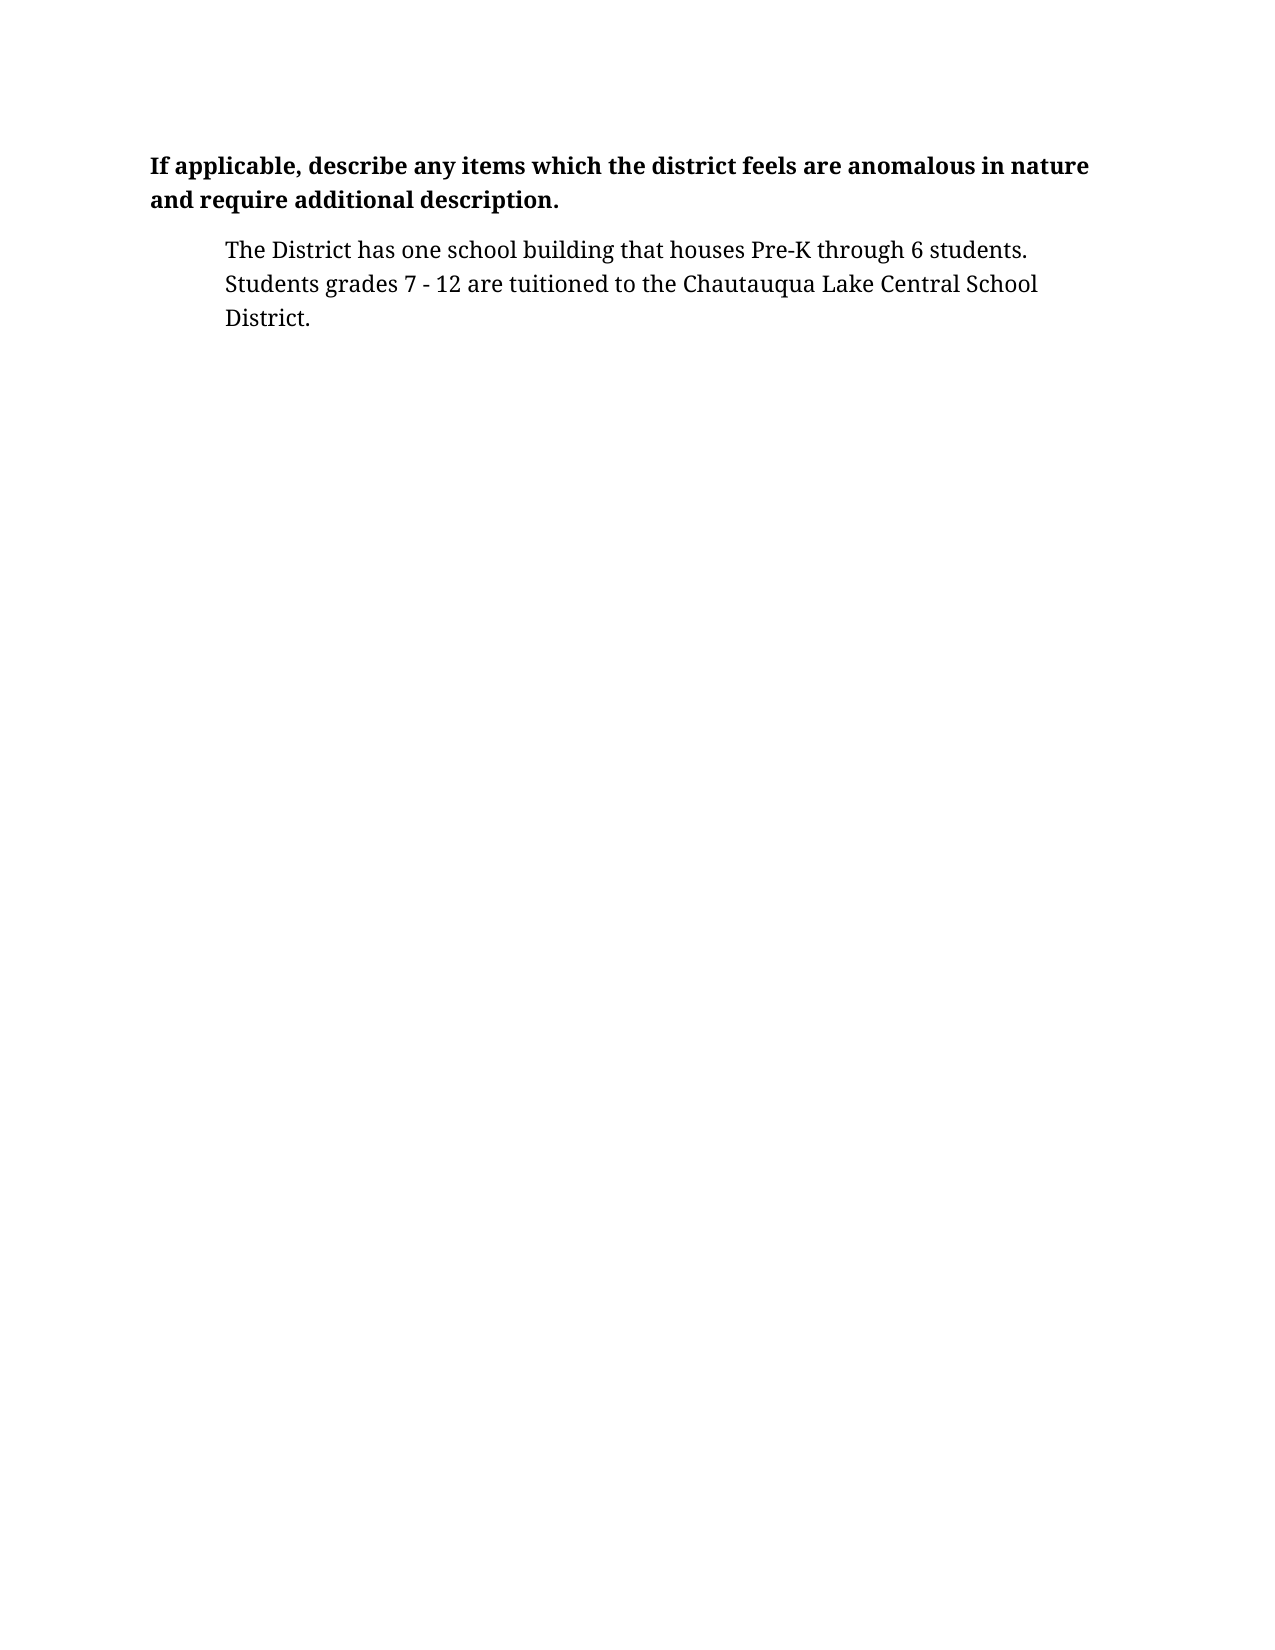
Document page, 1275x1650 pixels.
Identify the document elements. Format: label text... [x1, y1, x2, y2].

list If applicable, describe any items which the district feels are anomalous in nature and require additional description. [150, 150, 1125, 215]
text The District has one school building that houses Pre-K through 6 students. Students grades 7 - 12 are tuitioned to the Chautauqua Lake Central School District. [225, 234, 1125, 333]
